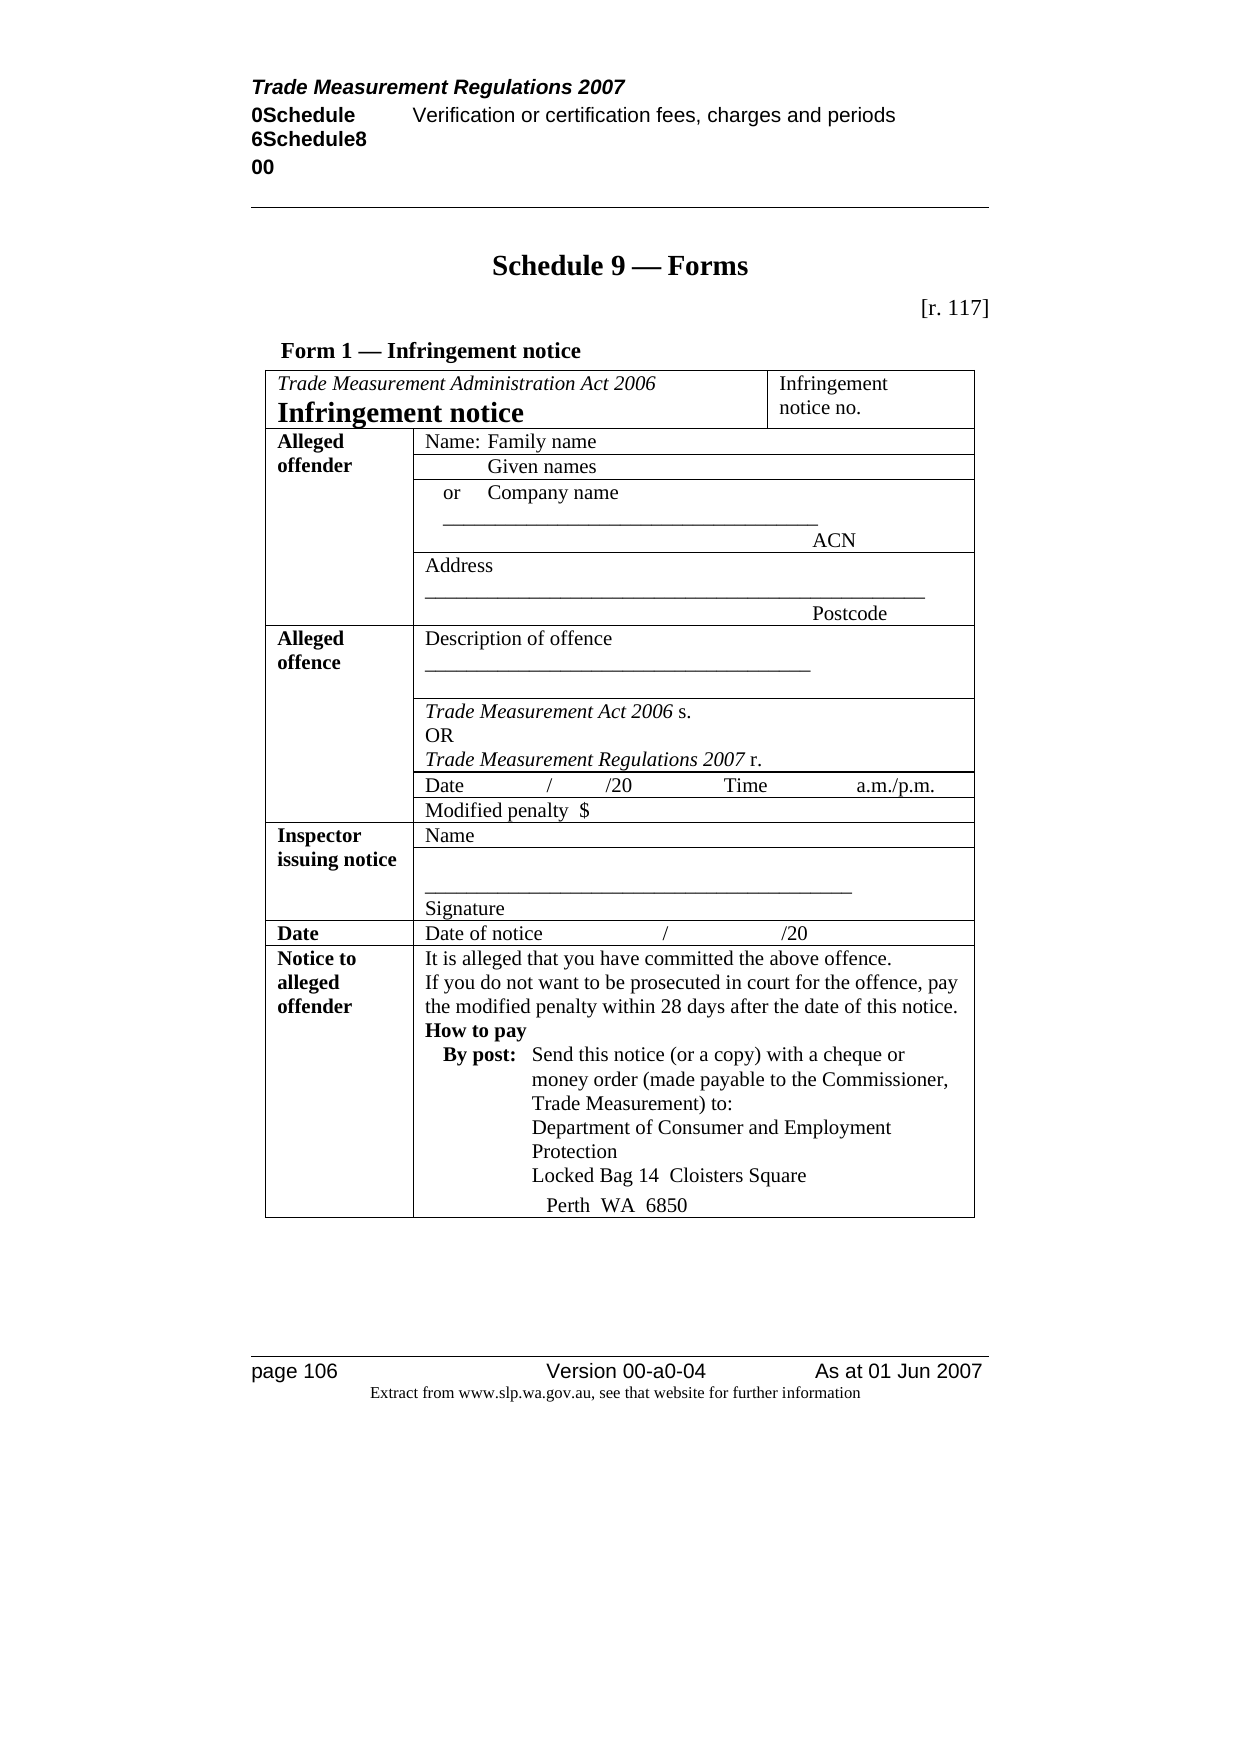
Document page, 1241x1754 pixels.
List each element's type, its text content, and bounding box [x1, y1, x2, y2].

subtitle Schedule 9 — Forms [251, 248, 989, 282]
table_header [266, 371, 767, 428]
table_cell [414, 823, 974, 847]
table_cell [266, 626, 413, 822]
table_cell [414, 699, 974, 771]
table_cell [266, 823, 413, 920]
text [r. 117] [251, 294, 989, 320]
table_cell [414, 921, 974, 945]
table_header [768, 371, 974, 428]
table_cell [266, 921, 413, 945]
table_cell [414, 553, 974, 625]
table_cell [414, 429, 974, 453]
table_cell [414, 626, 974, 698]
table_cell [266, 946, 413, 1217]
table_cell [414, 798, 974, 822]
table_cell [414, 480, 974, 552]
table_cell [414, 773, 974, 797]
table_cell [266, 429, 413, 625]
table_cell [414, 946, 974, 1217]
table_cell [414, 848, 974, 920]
subtitle Form 1 — Infringement notice [281, 337, 989, 363]
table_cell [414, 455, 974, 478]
